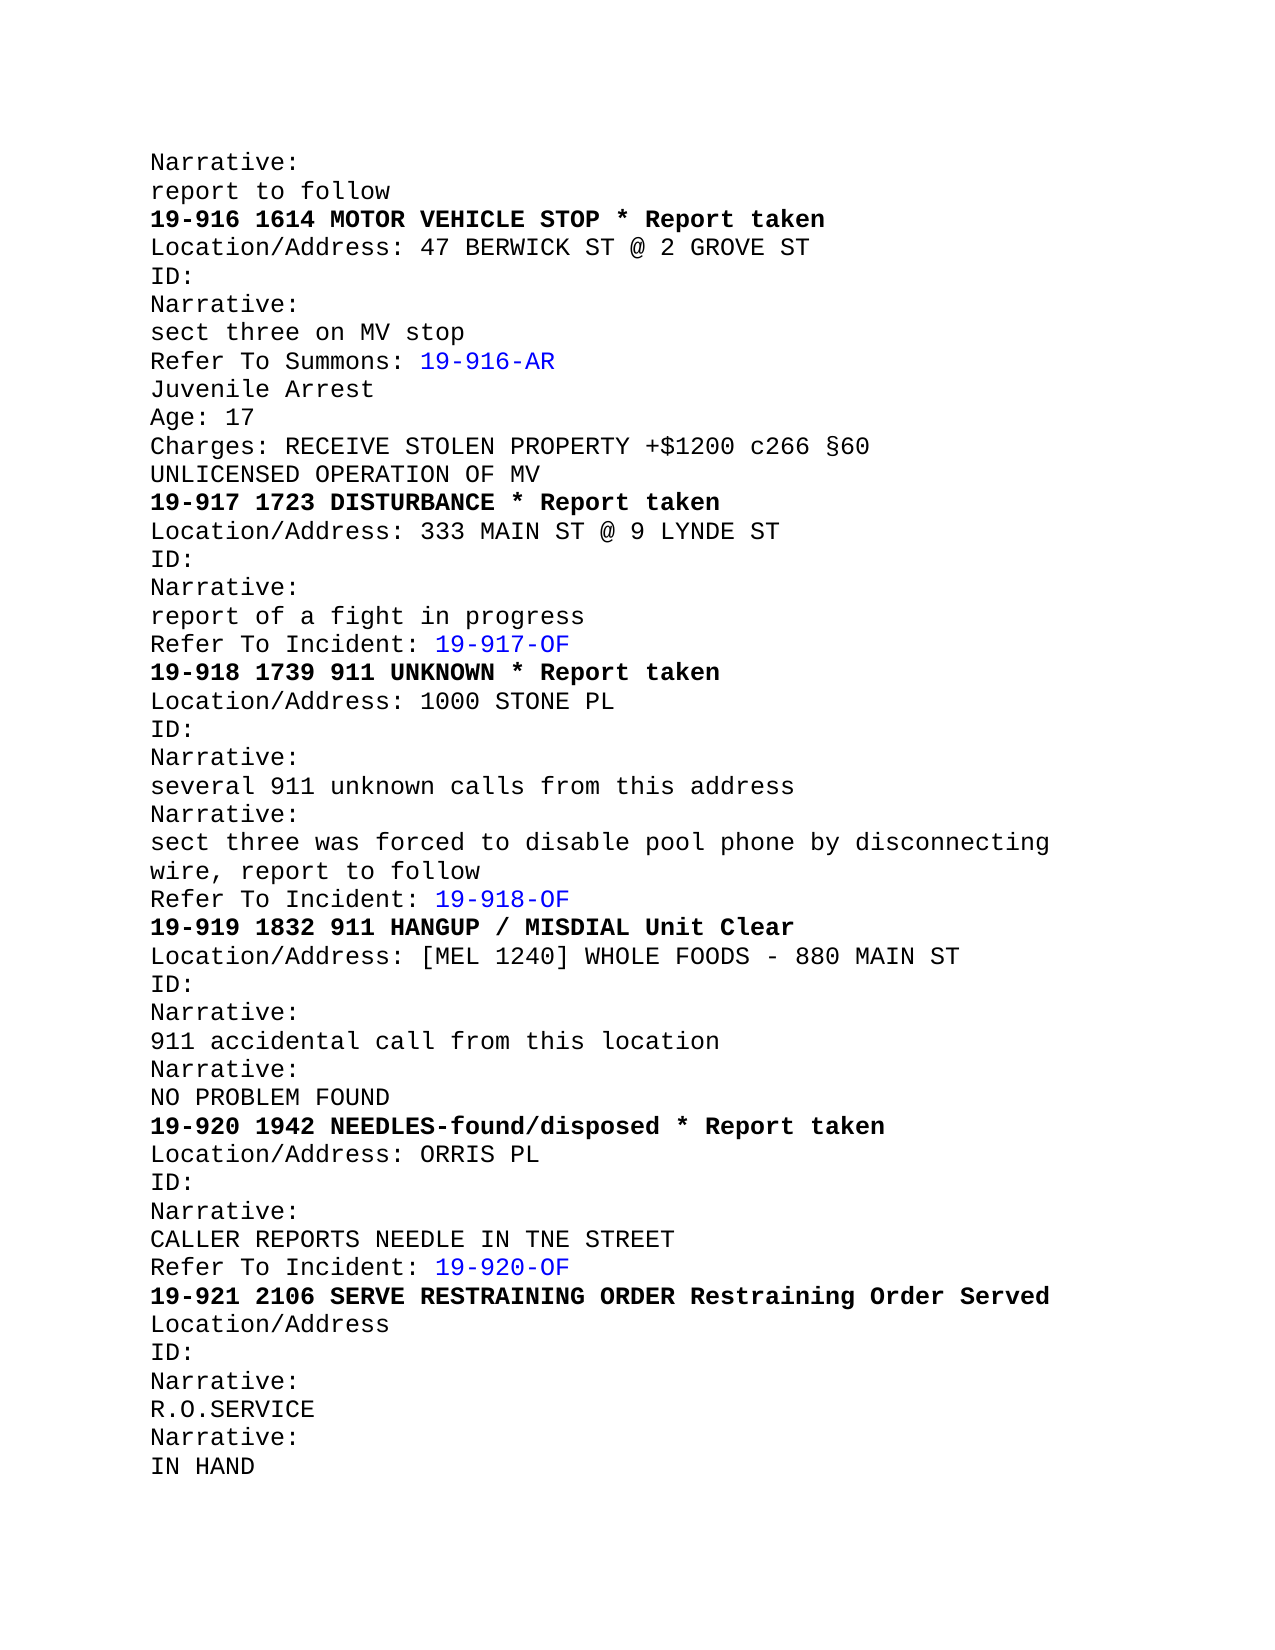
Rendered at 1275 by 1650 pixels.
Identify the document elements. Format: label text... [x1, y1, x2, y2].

text Narrative: [150, 292, 1125, 320]
text Refer To Incident: 19-920-OF [150, 1255, 1125, 1283]
text 911 accidental call from this location [150, 1028, 1125, 1057]
text sect three on MV stop [150, 320, 1125, 348]
text report of a fight in progress [150, 603, 1125, 632]
text Location/Address: 47 BERWICK ST @ 2 GROVE ST [150, 235, 1125, 263]
text Refer To Incident: 19-917-OF [150, 632, 1125, 660]
text Location/Address [150, 1312, 1125, 1340]
text ID: [150, 972, 1125, 1000]
text Location/Address: 333 MAIN ST @ 9 LYNDE ST [150, 518, 1125, 547]
text 19-916 1614 MOTOR VEHICLE STOP * Report taken [150, 207, 1125, 235]
text Charges: RECEIVE STOLEN PROPERTY +$1200 c266 §60 [150, 433, 1125, 462]
text Narrative: [150, 802, 1125, 830]
text UNLICENSED OPERATION OF MV [150, 462, 1125, 490]
text wire, report to follow [150, 858, 1125, 887]
text Age: 17 [150, 405, 1125, 433]
text NO PROBLEM FOUND [150, 1085, 1125, 1113]
text Narrative: [150, 1425, 1125, 1453]
text ID: [150, 263, 1125, 292]
text ID: [150, 547, 1125, 575]
text Narrative: [150, 1368, 1125, 1397]
text Location/Address: [MEL 1240] WHOLE FOODS - 880 MAIN ST [150, 943, 1125, 972]
text 19-918 1739 911 UNKNOWN * Report taken [150, 660, 1125, 688]
text Narrative: [150, 1057, 1125, 1085]
text Narrative: [150, 745, 1125, 773]
text Location/Address: ORRIS PL [150, 1142, 1125, 1170]
text 19-921 2106 SERVE RESTRAINING ORDER Restraining Order Served [150, 1283, 1125, 1312]
text 19-919 1832 911 HANGUP / MISDIAL Unit Clear [150, 915, 1125, 943]
text Refer To Incident: 19-918-OF [150, 887, 1125, 915]
text ID: [150, 1170, 1125, 1198]
text Refer To Summons: 19-916-AR [150, 348, 1125, 377]
text ID: [150, 1340, 1125, 1368]
text CALLER REPORTS NEEDLE IN TNE STREET [150, 1227, 1125, 1255]
text sect three was forced to disable pool phone by disconnecting [150, 830, 1125, 858]
text Location/Address: 1000 STONE PL [150, 688, 1125, 717]
text Narrative: [150, 575, 1125, 603]
text Narrative: [150, 1000, 1125, 1028]
text IN HAND [150, 1453, 1125, 1482]
text Juvenile Arrest [150, 377, 1125, 405]
text report to follow [150, 178, 1125, 207]
text 19-920 1942 NEEDLES-found/disposed * Report taken [150, 1113, 1125, 1142]
text Narrative: [150, 1198, 1125, 1227]
text R.O.SERVICE [150, 1397, 1125, 1425]
text Narrative: [150, 150, 1125, 178]
text 19-917 1723 DISTURBANCE * Report taken [150, 490, 1125, 518]
text ID: [150, 717, 1125, 745]
text several 911 unknown calls from this address [150, 773, 1125, 802]
